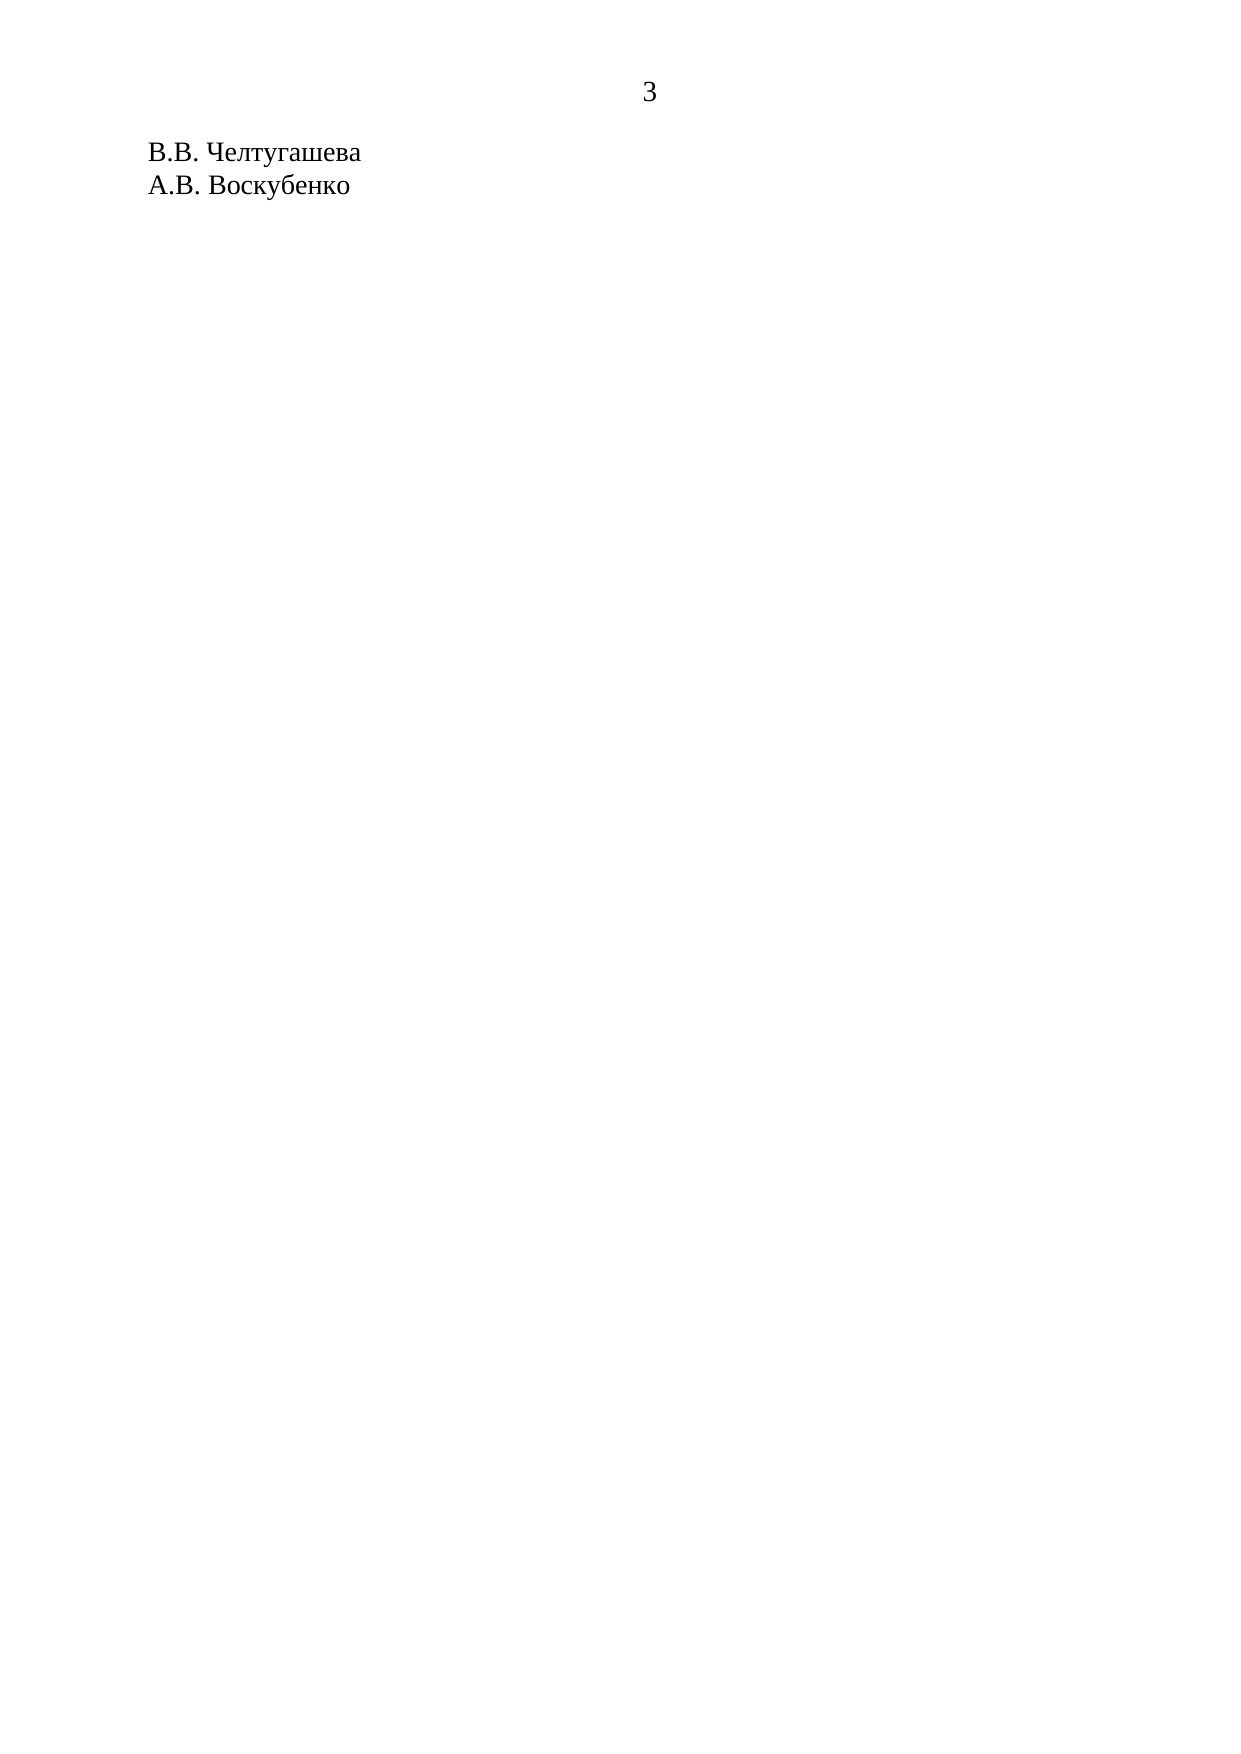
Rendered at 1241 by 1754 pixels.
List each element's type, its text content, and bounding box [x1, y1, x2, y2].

text А.В. Воскубенко [148, 168, 1152, 200]
text В.В. Челтугашева [148, 135, 1152, 168]
